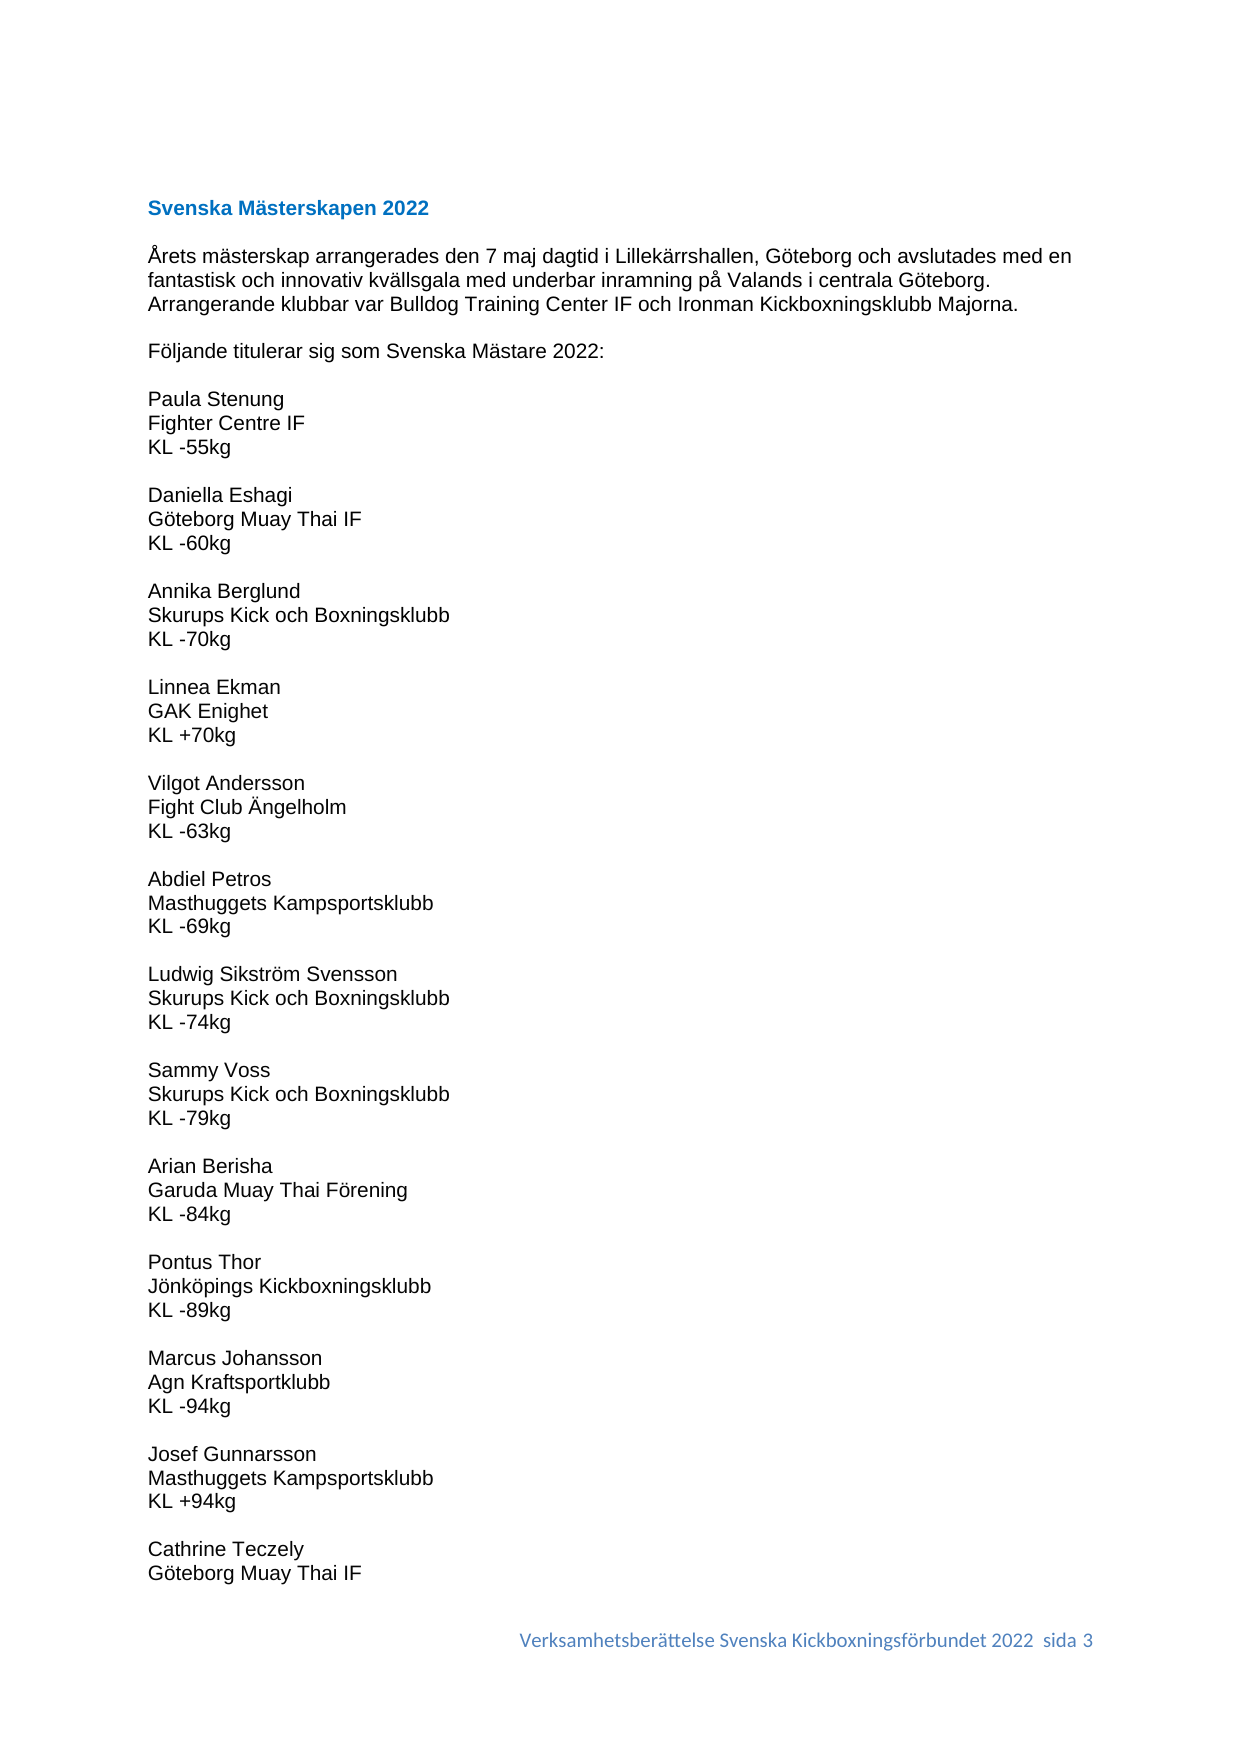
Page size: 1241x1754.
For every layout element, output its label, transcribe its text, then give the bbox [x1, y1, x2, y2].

text Svenska Mästerskapen 2022 [148, 196, 1093, 219]
text Årets mästerskap arrangerades den 7 maj dagtid i Lillekärrshallen, Göteborg och avslutades med en fantastisk och innovativ kvällsgala med underbar inramning på Valands i centrala Göteborg. Arrangerande klubbar var Bulldog Training Center IF och Ironman Kickboxningsklubb Majorna. [148, 243, 1093, 315]
text Jönköpings Kickboxningsklubb [148, 1274, 1093, 1298]
text Daniella Eshagi [148, 483, 1093, 507]
text Josef Gunnarsson [148, 1441, 1093, 1465]
text Göteborg Muay Thai IF [148, 507, 1093, 531]
text GAK Enighet [148, 699, 1093, 723]
text Annika Berglund [148, 579, 1093, 603]
text Skurups Kick och Boxningsklubb [148, 986, 1093, 1010]
text KL -79kg [148, 1106, 1093, 1130]
text Pontus Thor [148, 1250, 1093, 1274]
text Skurups Kick och Boxningsklubb [148, 1082, 1093, 1106]
text Masthuggets Kampsportsklubb [148, 890, 1093, 914]
text Arian Berisha [148, 1154, 1093, 1178]
text Vilgot Andersson [148, 771, 1093, 794]
text KL -89kg [148, 1298, 1093, 1322]
text KL -55kg [148, 435, 1093, 459]
text Följande titulerar sig som Svenska Mästare 2022: [148, 339, 1093, 363]
text Agn Kraftsportklubb [148, 1369, 1093, 1393]
text KL -70kg [148, 627, 1093, 651]
text KL -94kg [148, 1393, 1093, 1417]
text KL -63kg [148, 818, 1093, 842]
text KL +70kg [148, 723, 1093, 747]
text Skurups Kick och Boxningsklubb [148, 603, 1093, 627]
text KL -60kg [148, 531, 1093, 555]
text Marcus Johansson [148, 1346, 1093, 1369]
text Cathrine Teczely [148, 1537, 1093, 1561]
text KL -74kg [148, 1010, 1093, 1034]
text Linnea Ekman [148, 675, 1093, 699]
text Sammy Voss [148, 1058, 1093, 1082]
text Fight Club Ängelholm [148, 794, 1093, 818]
text Garuda Muay Thai Förening [148, 1178, 1093, 1202]
text KL -69kg [148, 914, 1093, 938]
text Paula Stenung [148, 387, 1093, 411]
text Abdiel Petros [148, 866, 1093, 890]
text Ludwig Sikström Svensson [148, 962, 1093, 986]
text Fighter Centre IF [148, 411, 1093, 435]
text Masthuggets Kampsportsklubb [148, 1465, 1093, 1489]
text Göteborg Muay Thai IF [148, 1561, 1093, 1585]
text KL +94kg [148, 1489, 1093, 1513]
text KL -84kg [148, 1202, 1093, 1226]
